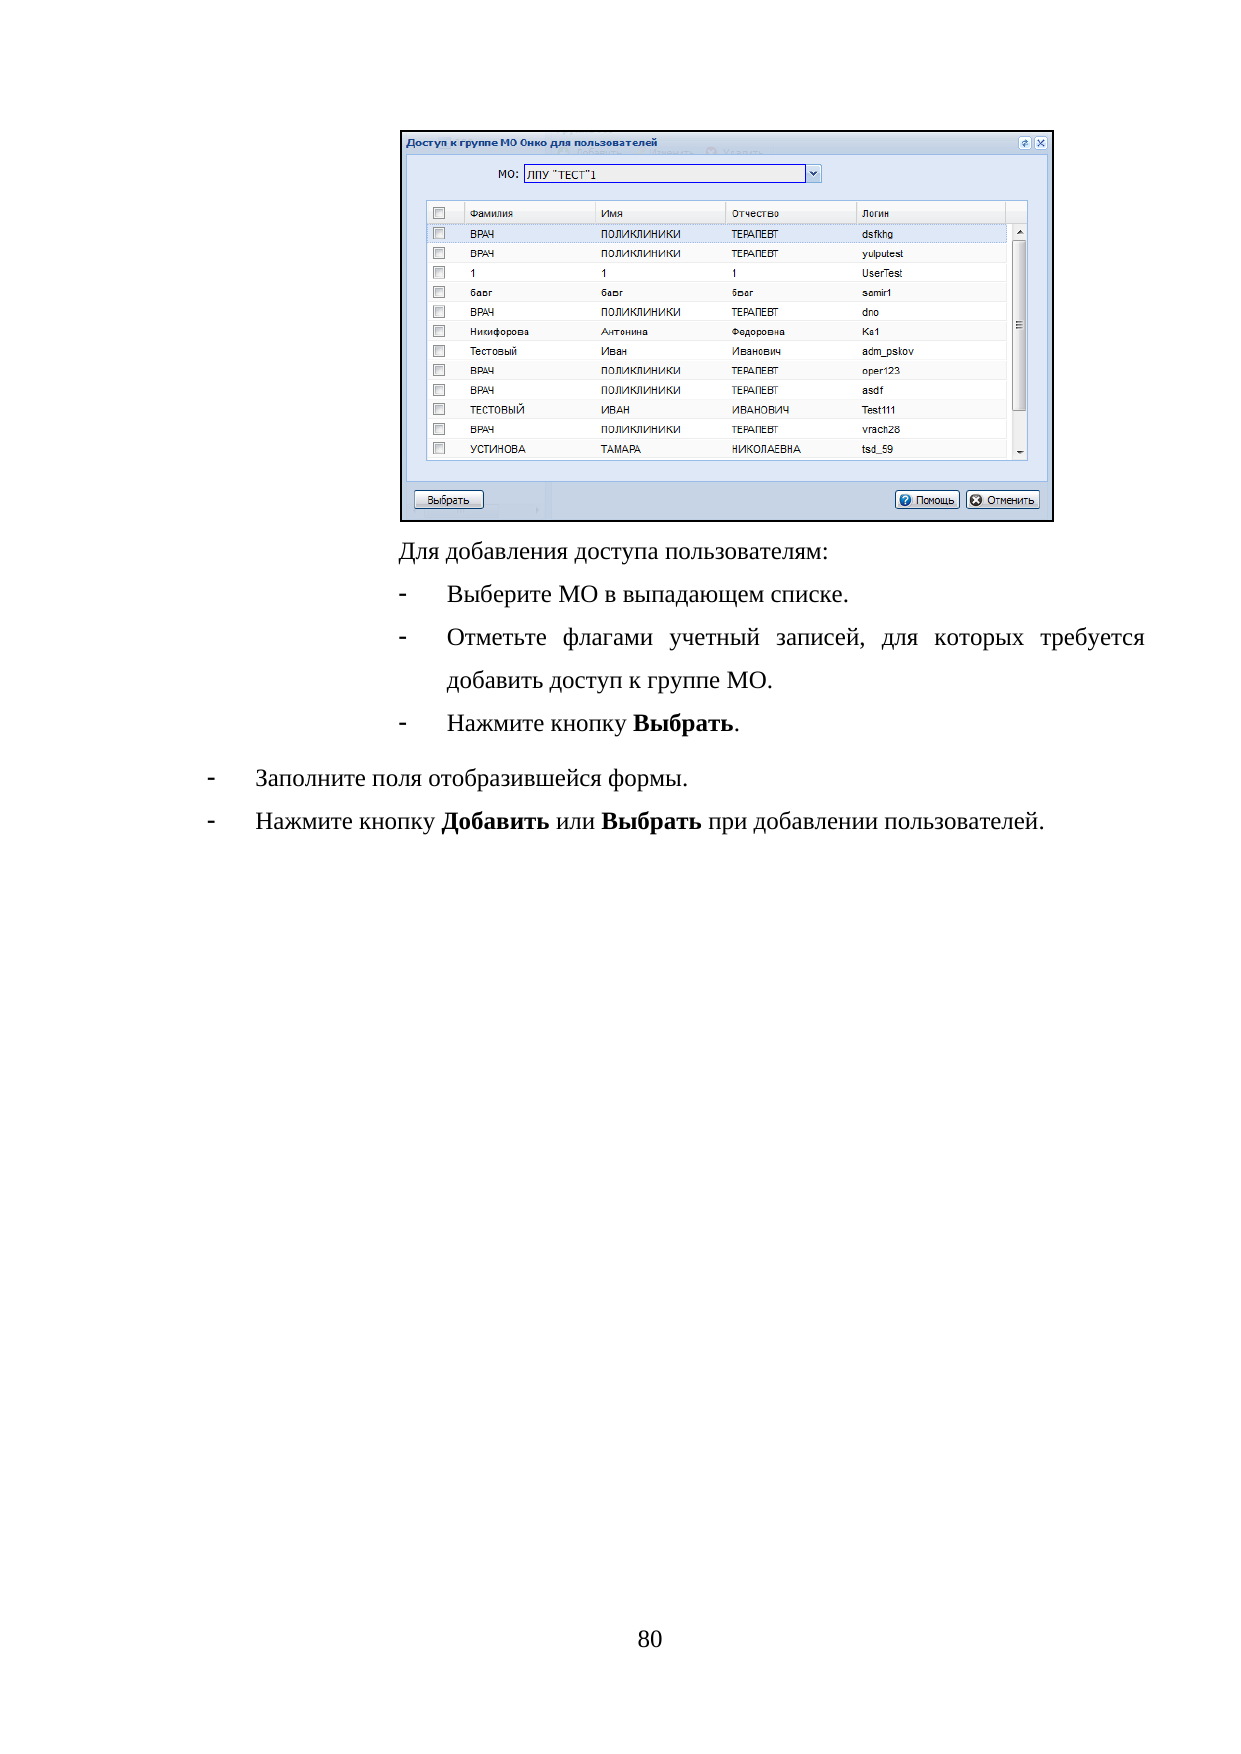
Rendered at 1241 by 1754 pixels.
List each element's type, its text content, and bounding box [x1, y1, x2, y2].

table_header Для добавления доступа пользователям: Выберите МО в выпадающем списке. Отметьте флагами учетный записей, для которых требуется добавить доступ к группе МО. Нажмите кнопку Выбрать. [304, 118, 1151, 763]
picture [402, 132, 1052, 520]
list Нажмите кнопку Добавить или Выбрать при добавлении пользователей. [207, 806, 1181, 835]
list Заполните поля отобразившейся формы. [207, 763, 1181, 792]
